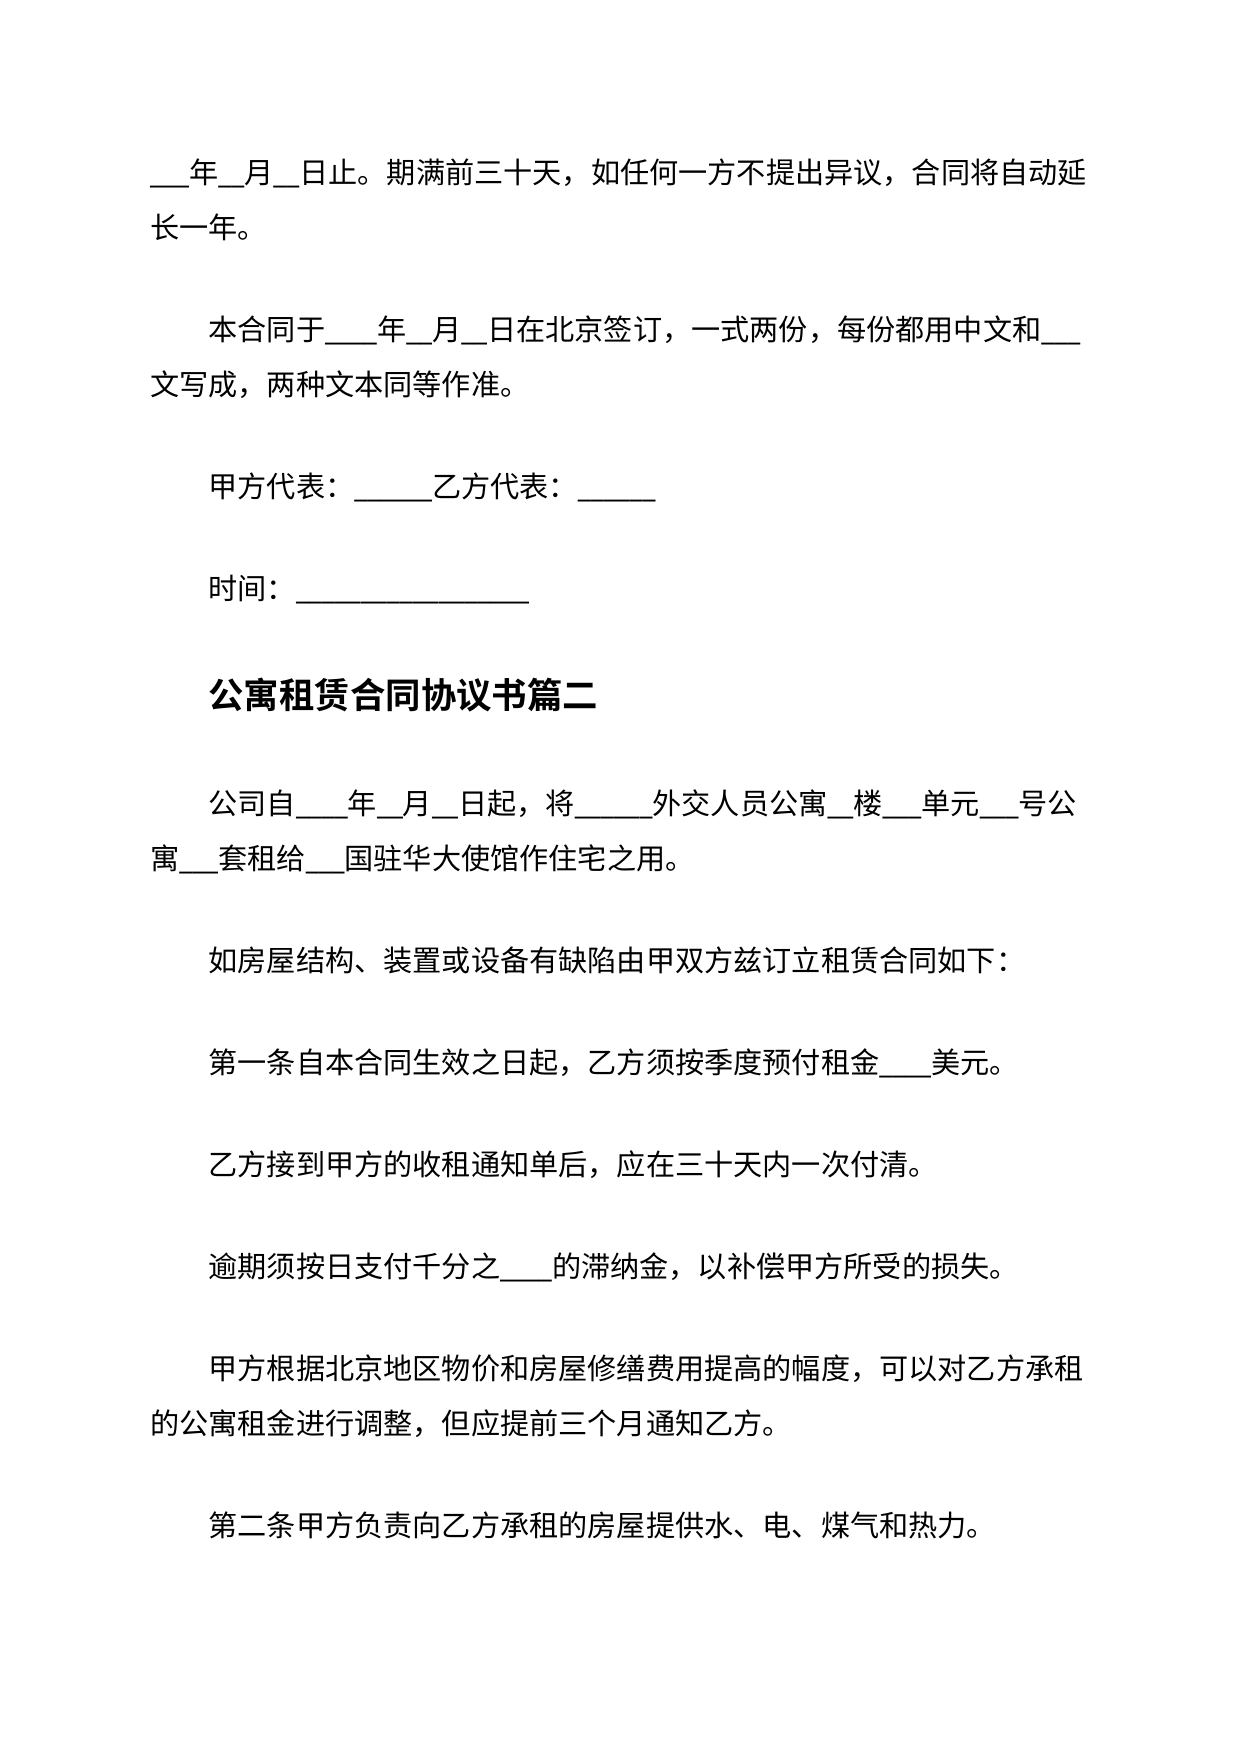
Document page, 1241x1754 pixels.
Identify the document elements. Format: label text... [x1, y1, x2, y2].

text 甲方代表：______乙方代表：______ [150, 463, 1090, 506]
text 公司自____年__月__日起，将______外交人员公寓__楼___单元___号公寓___套租给___国驻华大使馆作住宅之用。 [150, 781, 1090, 878]
text 第二条甲方负责向乙方承租的房屋提供水、电、煤气和热力。 [150, 1502, 1090, 1544]
text 本合同于____年__月__日在北京签订，一式两份，每份都用中文和___文写成，两种文本同等作准。 [150, 307, 1090, 404]
text 第一条自本合同生效之日起，乙方须按季度预付租金____美元。 [150, 1040, 1090, 1082]
text 甲方根据北京地区物价和房屋修缮费用提高的幅度，可以对乙方承租的公寓租金进行调整，但应提前三个月通知乙方。 [150, 1345, 1090, 1443]
text 公寓租赁合同协议书篇二 [150, 667, 1090, 719]
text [150, 150, 1090, 247]
text 逾期须按日支付千分之____的滞纳金，以补偿甲方所受的损失。 [150, 1243, 1090, 1286]
text 时间：__________________ [150, 566, 1090, 608]
text 乙方接到甲方的收租通知单后，应在三十天内一次付清。 [150, 1142, 1090, 1184]
text 如房屋结构、装置或设备有缺陷由甲双方兹订立租赁合同如下： [150, 938, 1090, 980]
